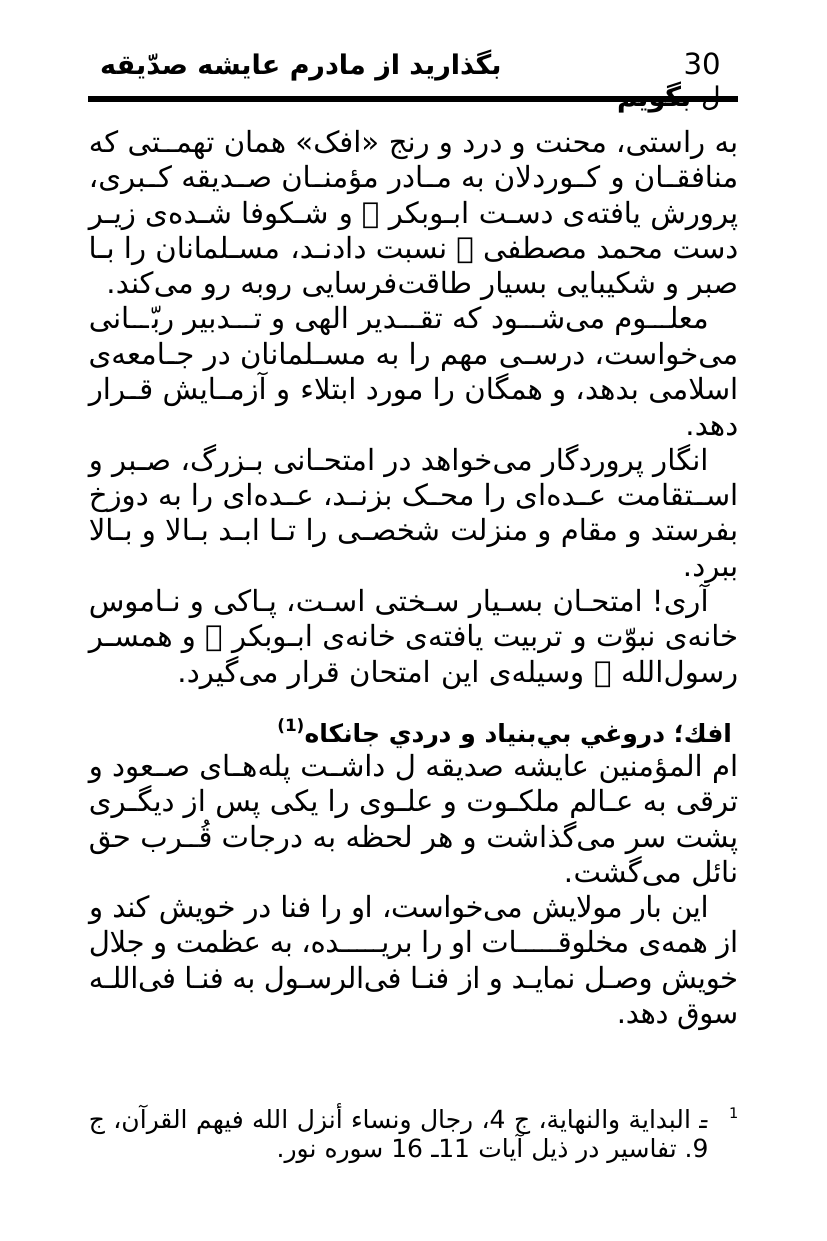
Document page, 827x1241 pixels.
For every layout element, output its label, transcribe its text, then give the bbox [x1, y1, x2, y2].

text معلوم‌ می‌شود كه‌ تقدیر الهی‌ و تدبیر ربّانی‌ می‌خواست‌، درسی‌ مهم‌ را به‌ مسلمانان‌ در جامعه‌ی‌ اسلامی‌ بدهد، و همگان‌ را مورد ابتلاء و آزمایش‌ قرار دهد. [89, 302, 738, 442]
text افك‌؛ دروغي‌ بي‌بنياد و دردي‌ جانكاه() [89, 715, 738, 749]
text این‌ بار مولایش‌ می‌خواست‌، او را فنا‌ در خویش‌ كند و از همه‌ی‌ مخلوقات‌ او را بریده‌، به‌ عظمت‌ و جلال‌ خویش‌ وصل‌ نماید و از فنا‌ فی‌الرسول‌ به‌ فنا فی‌الله سوق‌ دهد. [89, 891, 738, 1030]
text انگار پروردگار می‌خواهد در امتحانی‌ بزرگ‌، صبر و استقامت‌ عده‌ای‌ را محک بزند، عده‌ای‌ را به‌ دوزخ‌ بفرستد و مقام‌ و منزلت‌ شخصی‌ را تا ابد بالا و بالا ببرد. [89, 443, 738, 583]
text آری‌! امتحان‌ بسیار سختی‌ است‌، پاكی‌ و ناموس‌ خانه‌ی‌ نبوّت‌ و تربیت‌ یافته‌ی‌ خانه‌ی‌ ابوبكر و همسر رسول‌الله وسیله‌ی‌ این‌ امتحان‌ قرار می‌گیرد. [89, 584, 738, 689]
text ام‌ المؤمنین‌ عایشه صدیقه‌ ل داشت‌ پله‌های‌ صعود و ترقی‌ به‌ عالم‌ ملكوت‌ و علوی‌ را یكی‌ پس‌ از دیگری‌ پشت‌ سر می‌گذاشت‌ و هر لحظه‌ به‌ درجات‌ قُرب‌ حق‌ نائل‌ می‌گشت‌. [89, 749, 738, 889]
text به‌ راستی‌، محنت‌ و درد و رنج‌ «افک» همان‌ تهمتی‌ كه‌ منافقان‌ و كوردلان‌ به‌ مادر مؤمنان‌ صدیقه‌ كبری‌، پرورش‌ یافته‌ی‌ دست‌ ابوبكر و شكوفا شده‌ی‌ زیر دست‌ محمد مصطفی‌ نسبت‌ دادند، مسلمانان‌ را با صبر و شكیبایی‌ بسیار طاقت‌فرسایی‌ روبه‌ رو می‌كند. [89, 125, 738, 301]
